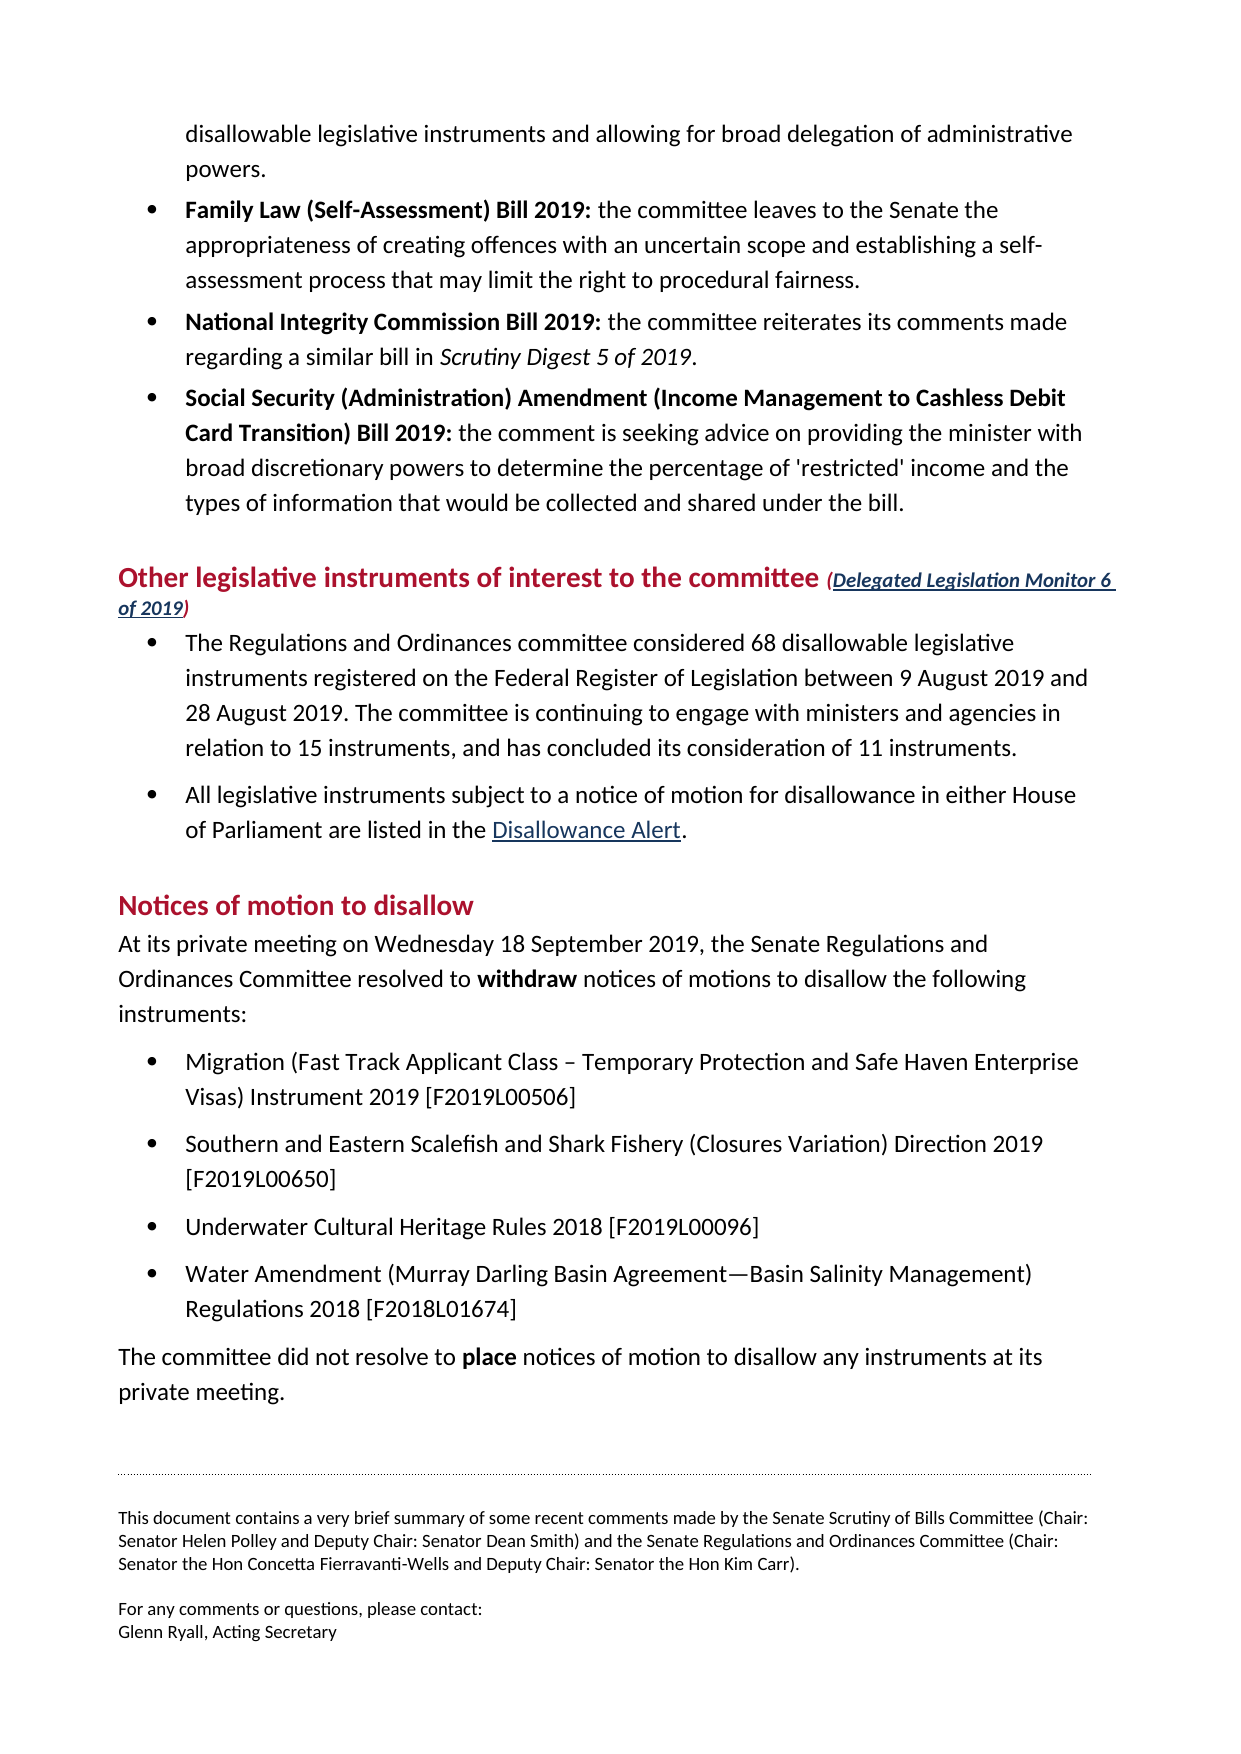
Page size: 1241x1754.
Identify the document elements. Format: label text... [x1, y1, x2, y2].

list The Regulations and Ordinances committee considered 68 disallowable legislative instruments registered on the Federal Register of Legislation between 9 August 2019 and 28 August 2019. The committee is continuing to engage with ministers and agencies in relation to 15 instruments, and has concluded its consideration of 11 instruments. [148, 627, 1093, 762]
subtitle Other legislative instruments of interest to the committee (Delegated Legislation Monitor 6 of 2019) [118, 559, 1122, 621]
text At its private meeting on Wednesday 18 September 2019, the Senate Regulations and Ordinances Committee resolved to withdraw notices of motions to disallow the following instruments: [118, 929, 1093, 1029]
list All legislative instruments subject to a notice of motion for disallowance in either House of Parliament are listed in the Disallowance Alert. [148, 779, 1093, 845]
list Underwater Cultural Heritage Rules 2018 [F2019L00096] [148, 1211, 1093, 1242]
list Southern and Eastern Scalefish and Shark Fishery (Closures Variation) Direction 2019 [F2019L00650] [148, 1129, 1093, 1194]
subtitle Notices of motion to disallow [118, 887, 1122, 922]
list Water Amendment (Murray Darling Basin Agreement—Basin Salinity Management) Regulations 2018 [F2018L01674] [148, 1259, 1093, 1324]
list National Integrity Commission Bill 2019: the committee reiterates its comments made regarding a similar bill in Scrutiny Digest 5 of 2019. [148, 306, 1093, 371]
list Social Security (Administration) Amendment (Income Management to Cashless Debit Card Transition) Bill 2019: the comment is seeking advice on providing the minister with broad discretionary powers to determine the percentage of 'restricted' income and the types of information that would be collected and shared under the bill. [148, 382, 1093, 517]
list Family Law (Self-Assessment) Bill 2019: the committee leaves to the Senate the appropriateness of creating offences with an uncertain scope and establishing a self-assessment process that may limit the right to procedural fairness. [148, 194, 1093, 295]
list Migration (Fast Track Applicant Class – Temporary Protection and Safe Haven Enterprise Visas) Instrument 2019 [F2019L00506] [148, 1046, 1093, 1112]
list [148, 118, 1093, 184]
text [118, 1474, 1093, 1643]
text The committee did not resolve to place notices of motion to disallow any instruments at its private meeting. [118, 1341, 1093, 1407]
